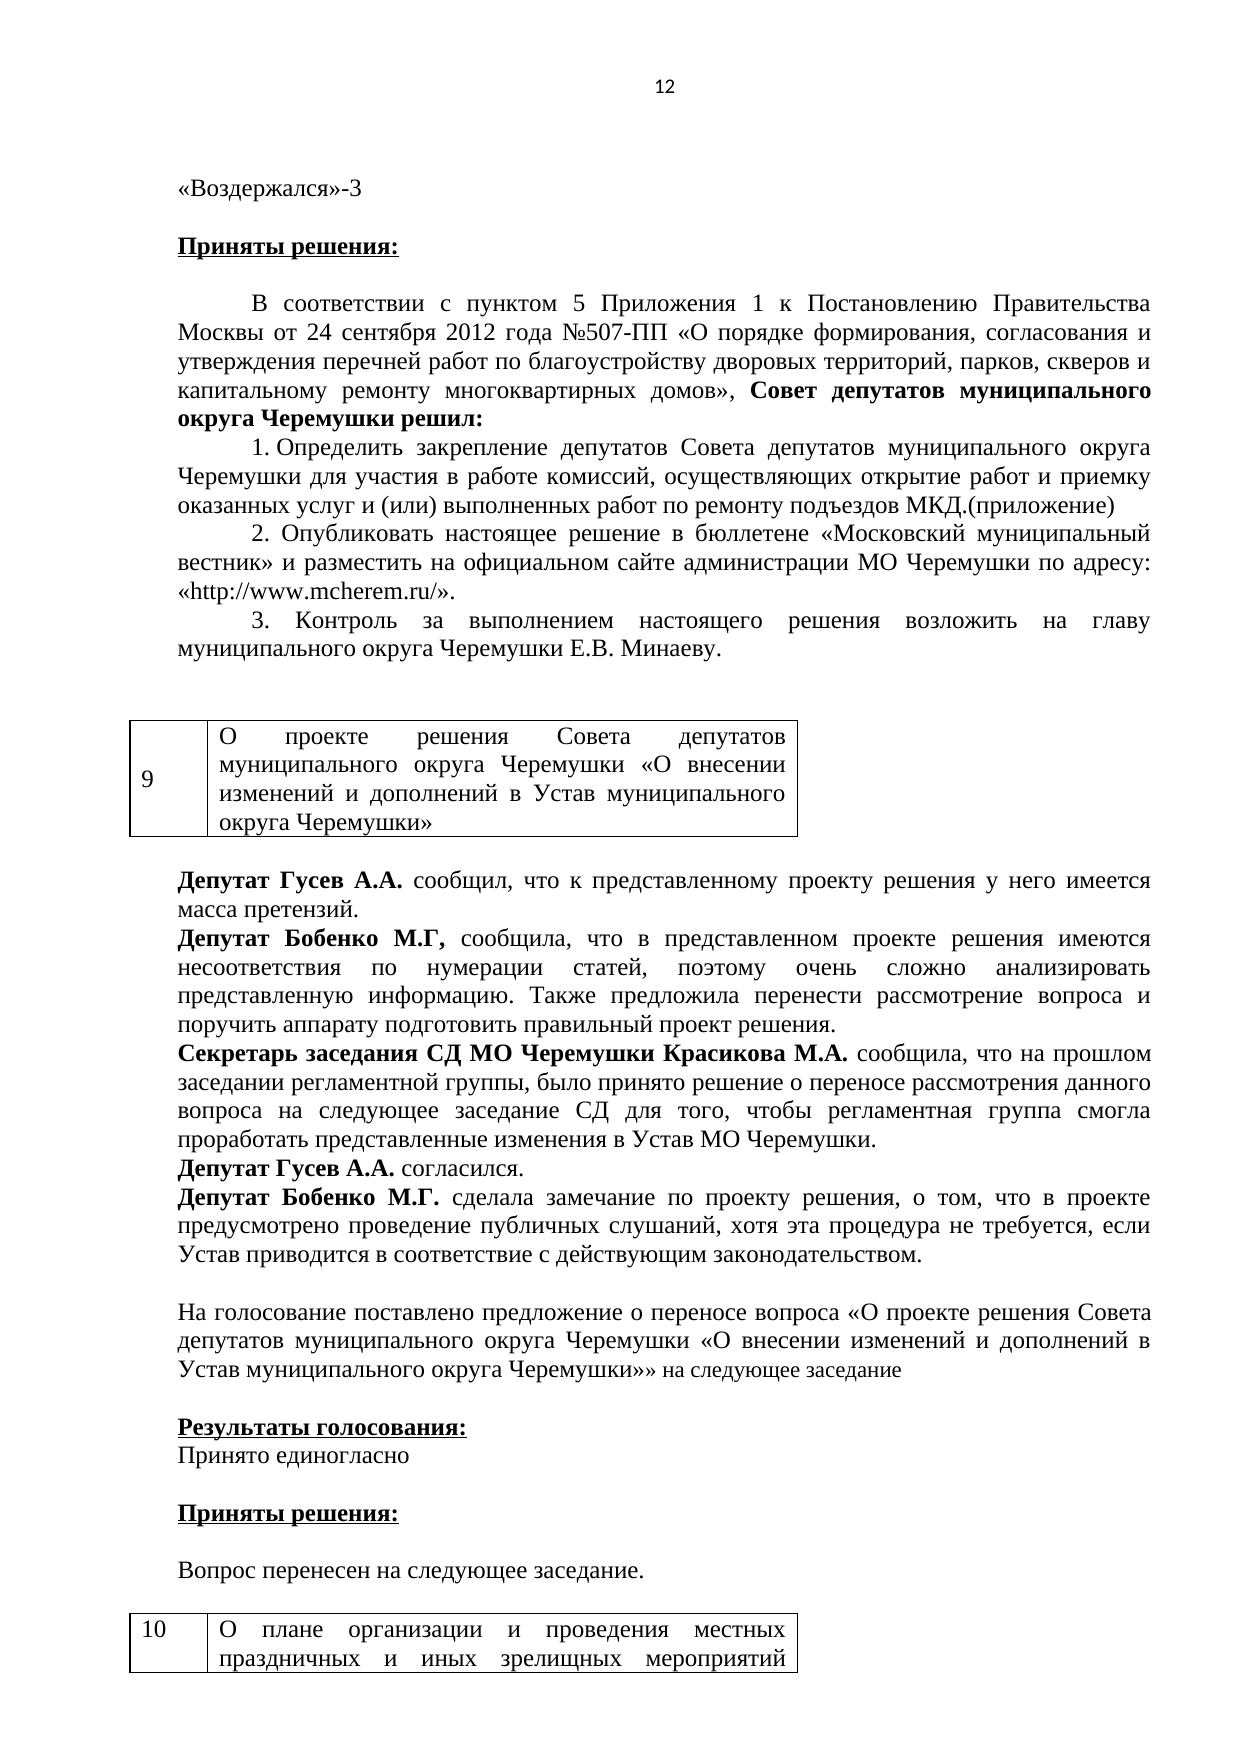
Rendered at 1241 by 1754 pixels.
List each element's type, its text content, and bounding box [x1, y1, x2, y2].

text 2. Опубликовать настоящее решение в бюллетене «Московский муниципальный вестник» и разместить на официальном сайте администрации МО Черемушки по адресу: «http://www.mcherem.ru/». [177, 518, 1152, 605]
text Депутат Гусев А.А. согласился. [177, 1153, 1152, 1182]
text Приняты решения: [177, 1498, 1152, 1527]
text 3. Контроль за выполнением настоящего решения возложить на главу муниципального округа Черемушки Е.В. Минаеву. [177, 605, 1152, 662]
text В соответствии с пунктом 5 Приложения 1 к Постановлению Правительства Москвы от 24 сентября 2012 года №507-ПП «О порядке формирования, согласования и утверждения перечней работ по благоустройству дворовых территорий, парков, скверов и капитальному ремонту многоквартирных домов», Совет депутатов муниципального округа Черемушки решил: [177, 288, 1152, 432]
table_header 10 [131, 1614, 207, 1672]
text Вопрос перенесен на следующее заседание. [177, 1556, 1152, 1584]
text Результаты голосования: [177, 1412, 1152, 1441]
text Принято единогласно [177, 1441, 1152, 1469]
text Приняты решения: [177, 231, 1152, 260]
text На голосование поставлено предложение о переносе вопроса «О проекте решения Совета депутатов муниципального округа Черемушки «О внесении изменений и дополнений в Устав муниципального округа Черемушки»» на следующее заседание [177, 1297, 1152, 1383]
text 1. Определить закрепление депутатов Совета депутатов муниципального округа Черемушки для участия в работе комиссий, осуществляющих открытие работ и приемку оказанных услуг и (или) выполненных работ по ремонту подъездов МКД.(приложение) [177, 432, 1152, 518]
text «Воздержался»-3 [177, 173, 1152, 202]
text Секретарь заседания СД МО Черемушки Красикова М.А. сообщила, что на прошлом заседании регламентной группы, было принято решение о переносе рассмотрения данного вопроса на следующее заседание СД для того, чтобы регламентная группа смогла проработать представленные изменения в Устав МО Черемушки. [177, 1038, 1152, 1153]
text Депутат Бобенко М.Г, сообщила, что в представленном проекте решения имеются несоответствия по нумерации статей, поэтому очень сложно анализировать представленную информацию. Также предложила перенести рассмотрение вопроса и поручить аппарату подготовить правильный проект решения. [177, 923, 1152, 1038]
text Депутат Бобенко М.Г. сделала замечание по проекту решения, о том, что в проекте предусмотрено проведение публичных слушаний, хотя эта процедура не требуется, если Устав приводится в соответствие с действующим законодательством. [177, 1182, 1152, 1268]
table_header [208, 1614, 797, 1672]
table_header 9 [131, 721, 207, 836]
text Депутат Гусев А.А. сообщил, что к представленному проекту решения у него имеется масса претензий. [177, 866, 1152, 923]
table_header О проекте решения Совета депутатов муниципального округа Черемушки «О внесении изменений и дополнений в Устав муниципального округа Черемушки» [208, 721, 797, 836]
